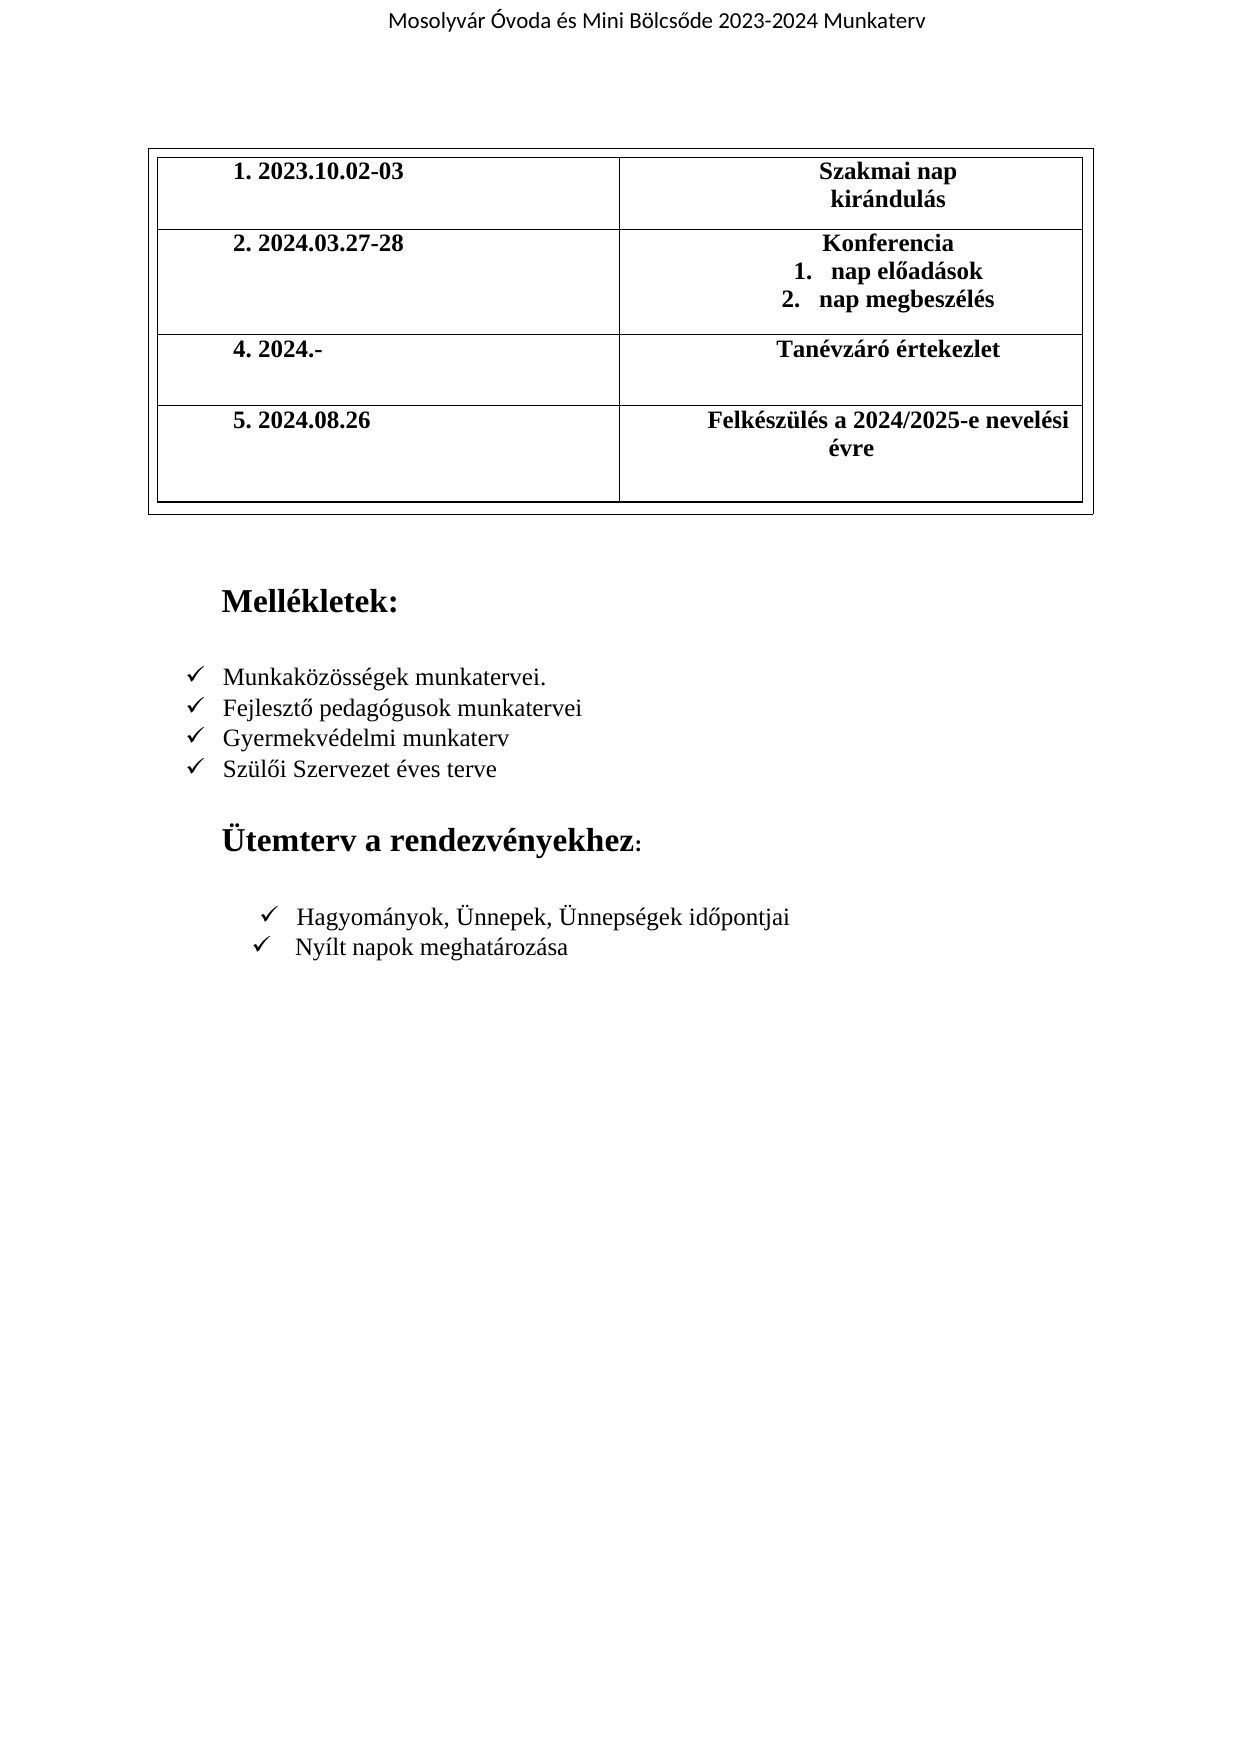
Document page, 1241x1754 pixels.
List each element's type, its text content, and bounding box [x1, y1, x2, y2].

text Ütemterv a rendezvényekhez: [148, 827, 1093, 857]
table_header Szakmai nap kirándulás [620, 158, 1082, 228]
table_header 1. 2023.10.02-03 [158, 158, 619, 228]
list Munkaközösségek munkatervei. [185, 661, 1093, 692]
table_cell Konferencia nap előadások nap megbeszélés [620, 230, 1082, 334]
list Gyermekvédelmi munkaterv [185, 722, 1093, 753]
table_cell 5. 2024.08.26 [158, 406, 619, 501]
list Hagyományok, Ünnepek, Ünnepségek időpontjai [259, 901, 1093, 931]
table_cell Tanévzáró értekezlet [620, 335, 1082, 405]
list Szülői Szervezet éves terve [185, 753, 1093, 783]
list Fejlesztő pedagógusok munkatervei [185, 692, 1093, 722]
table_cell 2. 2024.03.27-28 [158, 230, 619, 334]
list Nyílt napok meghatározása [251, 931, 1093, 962]
text Mellékletek: [148, 588, 1093, 618]
table_cell Felkészülés a 2024/2025-e nevelési évre [620, 406, 1082, 501]
table_cell 4. 2024.- [158, 335, 619, 405]
